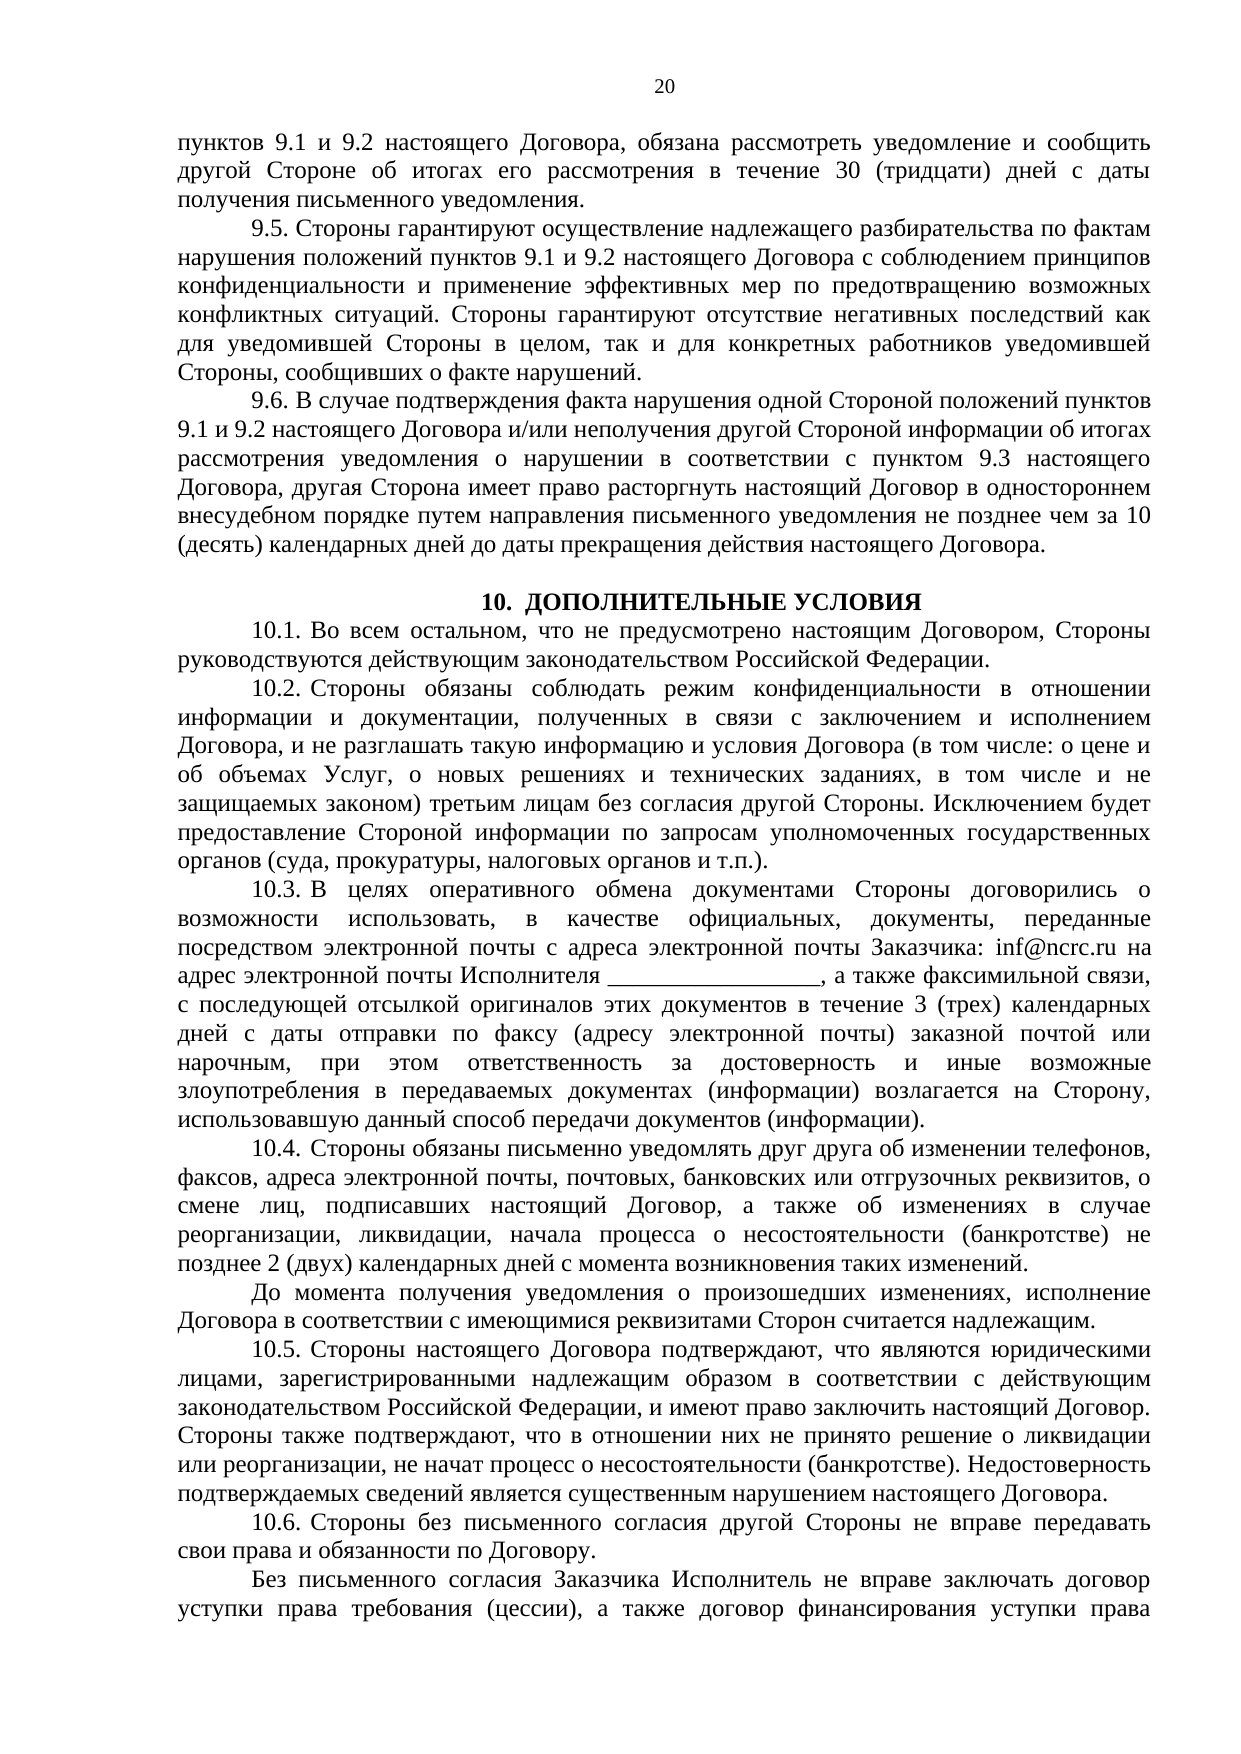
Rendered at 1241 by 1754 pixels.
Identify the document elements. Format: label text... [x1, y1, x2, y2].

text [177, 1564, 1152, 1622]
text 10.3. В целях оперативного обмена документами Стороны договорились о возможности использовать, в качестве официальных, документы, переданные посредством электронной почты с адреса электронной почты Заказчика: inf@ncrc.ru на адрес электронной почты Исполнителя _________________, а также факсимильной связи, с последующей отсылкой оригиналов этих документов в течение 3 (трех) календарных дней с даты отправки по факсу (адресу электронной почты) заказной почтой или нарочным, при этом ответственность за достоверность и иные возможные злоупотребления в передаваемых документах (информации) возлагается на Сторону, использовавшую данный способ передачи документов (информации). [177, 874, 1152, 1133]
text До момента получения уведомления о произошедших изменениях, исполнение Договора в соответствии с имеющимися реквизитами Сторон считается надлежащим. [177, 1277, 1152, 1334]
text 10.1. Во всем остальном, что не предусмотрено настоящим Договором, Стороны руководствуются действующим законодательством Российской Федерации. [177, 615, 1152, 673]
text 10.5. Стороны настоящего Договора подтверждают, что являются юридическими лицами, зарегистрированными надлежащим образом в соответствии с действующим законодательством Российской Федерации, и имеют право заключить настоящий Договор. Стороны также подтверждают, что в отношении них не принято решение о ликвидации или реорганизации, не начат процесс о несостоятельности (банкротстве). Недостоверность подтверждаемых сведений является существенным нарушением настоящего Договора. [177, 1334, 1152, 1507]
text 9.6. В случае подтверждения факта нарушения одной Стороной положений пунктов 9.1 и 9.2 настоящего Договора и/или неполучения другой Стороной информации об итогах рассмотрения уведомления о нарушении в соответствии с пунктом 9.3 настоящего Договора, другая Сторона имеет право расторгнуть настоящий Договор в одностороннем внесудебном порядке путем направления письменного уведомления не позднее чем за 10 (десять) календарных дней до даты прекращения действия настоящего Договора. [177, 385, 1152, 558]
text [177, 127, 1152, 213]
text 10.4. Стороны обязаны письменно уведомлять друг друга об изменении телефонов, факсов, адреса электронной почты, почтовых, банковских или отгрузочных реквизитов, о смене лиц, подписавших настоящий Договор, а также об изменениях в случае реорганизации, ликвидации, начала процесса о несостоятельности (банкротстве) не позднее 2 (двух) календарных дней с момента возникновения таких изменений. [177, 1133, 1152, 1277]
text 10.2. Стороны обязаны соблюдать режим конфиденциальности в отношении информации и документации, полученных в связи с заключением и исполнением Договора, и не разглашать такую информацию и условия Договора (в том числе: о цене и об объемах Услуг, о новых решениях и технических заданиях, в том числе и не защищаемых законом) третьим лицам без согласия другой Стороны. Исключением будет предоставление Стороной информации по запросам уполномоченных государственных органов (суда, прокуратуры, налоговых органов и т.п.). [177, 673, 1152, 874]
list ДОПОЛНИТЕЛЬНЫЕ УСЛОВИЯ [177, 587, 1152, 615]
text 10.6. Стороны без письменного согласия другой Стороны не вправе передавать свои права и обязанности по Договору. [177, 1507, 1152, 1564]
text 9.5. Стороны гарантируют осуществление надлежащего разбирательства по фактам нарушения положений пунктов 9.1 и 9.2 настоящего Договора с соблюдением принципов конфиденциальности и применение эффективных мер по предотвращению возможных конфликтных ситуаций. Стороны гарантируют отсутствие негативных последствий как для уведомившей Стороны в целом, так и для конкретных работников уведомившей Стороны, сообщивших о факте нарушений. [177, 213, 1152, 385]
